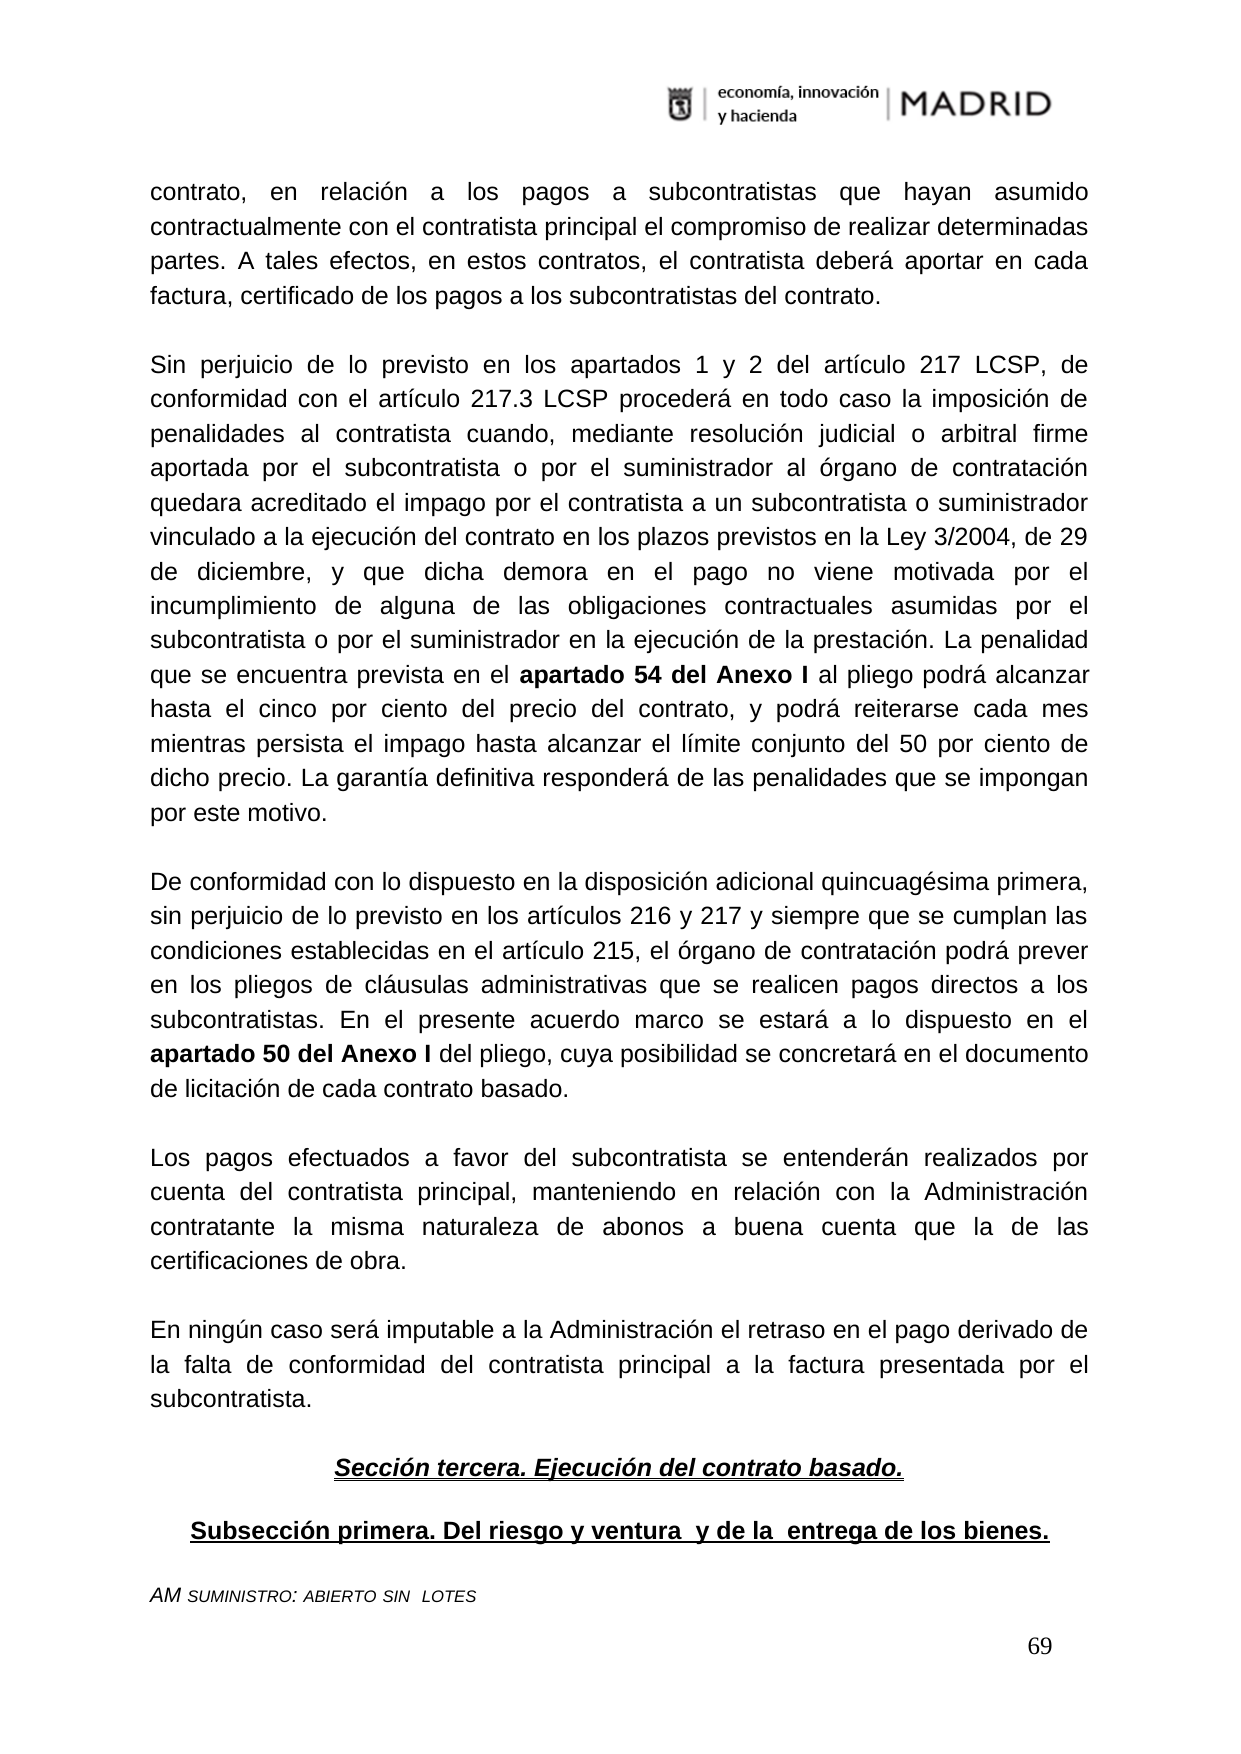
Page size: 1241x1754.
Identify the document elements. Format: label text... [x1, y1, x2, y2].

subtitle Subsección primera. Del riesgo y ventura y de la entrega de los bienes. [150, 1516, 1090, 1545]
text Los pagos efectuados a favor del subcontratista se entenderán realizados por cuenta del contratista principal, manteniendo en relación con contratante la misma naturaleza de abonos a buena cuenta que la de las certificaciones de obra. [150, 1143, 1090, 1275]
picture [647, 75, 1068, 142]
text En ningún caso será imputable a el retraso en el pago derivado de la falta de conformidad del contratista principal a la factura presentada por el subcontratista. [150, 1315, 1090, 1413]
text Sin perjuicio de lo previsto en los apartados 1 y 2 del artículo 217 LCSP, de conformidad con el artículo 217.3 LCSP procederá en todo caso la imposición de penalidades al contratista cuando, mediante resolución judicial o arbitral firme aportada por el subcontratista o por el suministrador al órgano de contratación quedara acreditado el impago por el contratista a un subcontratista o suministrador vinculado a la ejecución del contrato en los plazos previstos en la Ley 3/2004, de 29 de diciembre, y que dicha demora en el pago no viene motivada por el incumplimiento de alguna de las obligaciones contractuales asumidas por el subcontratista o por el suministrador en la ejecución de la prestación. La penalidad que se encuentra prevista en el apartado 54 del Anexo I al pliego podrá alcanzar hasta el cinco por ciento del precio del contrato, y podrá reiterarse cada mes mientras persista el impago hasta alcanzar el límite conjunto del 50 por ciento de dicho precio. La garantía definitiva responderá de las penalidades que se impongan por este motivo. [150, 350, 1090, 827]
text De conformidad con lo dispuesto en la disposición adicional quincuagésima primera, sin perjuicio de lo previsto en los artículos 216 y 217 y siempre que se cumplan las condiciones establecidas en el artículo 215, el órgano de contratación podrá prever en los pliegos de cláusulas administrativas que se realicen pagos directos a los subcontratistas. En el presente acuerdo marco se estará a lo dispuesto en el apartado 50 del Anexo I del pliego, cuya posibilidad se concretará en el documento de licitación de cada contrato basado. [150, 867, 1090, 1102]
subtitle Sección tercera. Ejecución del contrato basado. [150, 1453, 1090, 1482]
